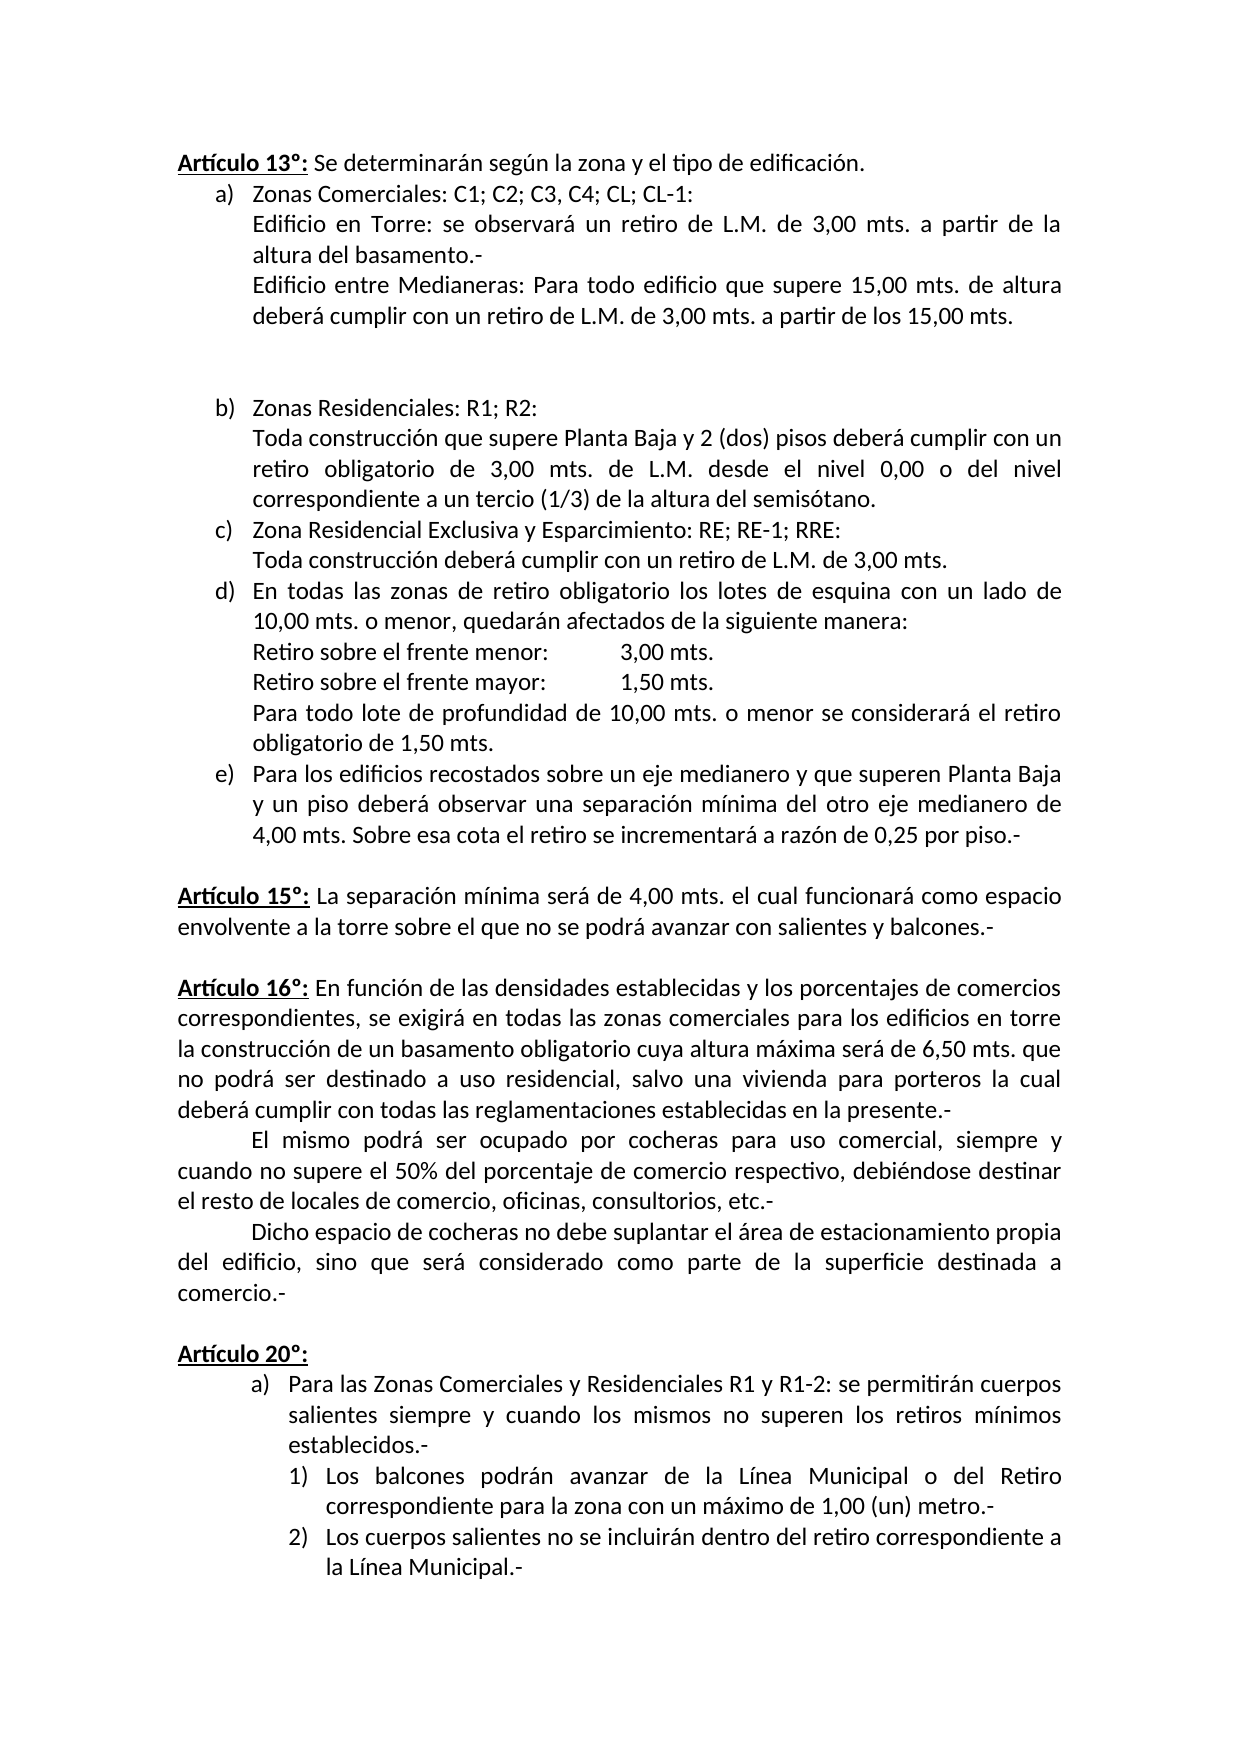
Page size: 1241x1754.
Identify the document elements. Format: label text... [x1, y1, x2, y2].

list Para todo lote de profundidad de 10,00 mts. o menor se considerará el retiro obligatorio de 1,50 mts. [252, 697, 1063, 758]
list Artículo 13º: Se determinarán según la zona y el tipo de edificación. [177, 148, 1063, 178]
list Retiro sobre el frente mayor: 1,50 mts. [252, 666, 1063, 697]
list Zonas Residenciales: R1; R2: [215, 392, 1063, 422]
list Para los edificios recostados sobre un eje medianero y que superen Planta Baja y un piso deberá observar una separación mínima del otro eje medianero de 4,00 mts. Sobre esa cota el retiro se incrementará a razón de 0,25 por piso.- [215, 758, 1063, 849]
text Artículo 16º: En función de las densidades establecidas y los porcentajes de comercios correspondientes, se exigirá en todas las zonas comerciales para los edificios en torre la construcción de un basamento obligatorio cuya altura máxima será de 6,50 mts. que no podrá ser destinado a uso residencial, salvo una vivienda para porteros la cual deberá cumplir con todas las reglamentaciones establecidas en la presente.- [177, 972, 1063, 1124]
list Zonas Comerciales: C1; C2; C3, C4; CL; CL-1: [215, 178, 1063, 209]
list Retiro sobre el frente menor: 3,00 mts. [252, 636, 1063, 666]
text Dicho espacio de cocheras no debe suplantar el área de estacionamiento propia del edificio, sino que será considerado como parte de la superficie destinada a comercio.- [177, 1216, 1063, 1307]
text Artículo 20º: [177, 1338, 1063, 1368]
list En todas las zonas de retiro obligatorio los lotes de esquina con un lado de 10,00 mts. o menor, quedarán afectados de la siguiente manera: [215, 575, 1063, 636]
text Artículo 15º: La separación mínima será de 4,00 mts. el cual funcionará como espacio envolvente a la torre sobre el que no se podrá avanzar con salientes y balcones.- [177, 880, 1063, 941]
list Edificio entre Medianeras: Para todo edificio que supere 15,00 mts. de altura deberá cumplir con un retiro de L.M. de 3,00 mts. a partir de los 15,00 mts. [252, 270, 1063, 331]
list Toda construcción que supere Planta Baja y 2 (dos) pisos deberá cumplir con un retiro obligatorio de 3,00 mts. de L.M. desde el nivel 0,00 o del nivel correspondiente a un tercio (1/3) de la altura del semisótano. [252, 422, 1063, 514]
list Los cuerpos salientes no se incluirán dentro del retiro correspondiente a la Línea Municipal.- [288, 1521, 1063, 1582]
list Edificio en Torre: se observará un retiro de L.M. de 3,00 mts. a partir de la altura del basamento.- [252, 209, 1063, 270]
list Zona Residencial Exclusiva y Esparcimiento: RE; RE-1; RRE: [215, 514, 1063, 544]
list Para las Zonas Comerciales y Residenciales R1 y R1-2: se permitirán cuerpos salientes siempre y cuando los mismos no superen los retiros mínimos establecidos.- [251, 1368, 1063, 1460]
text El mismo podrá ser ocupado por cocheras para uso comercial, siempre y cuando no supere el 50% del porcentaje de comercio respectivo, debiéndose destinar el resto de locales de comercio, oficinas, consultorios, etc.- [177, 1124, 1063, 1216]
list Toda construcción deberá cumplir con un retiro de L.M. de 3,00 mts. [252, 544, 1063, 575]
list Los balcones podrán avanzar de la Línea Municipal o del Retiro correspondiente para la zona con un máximo de 1,00 (un) metro.- [288, 1460, 1063, 1521]
